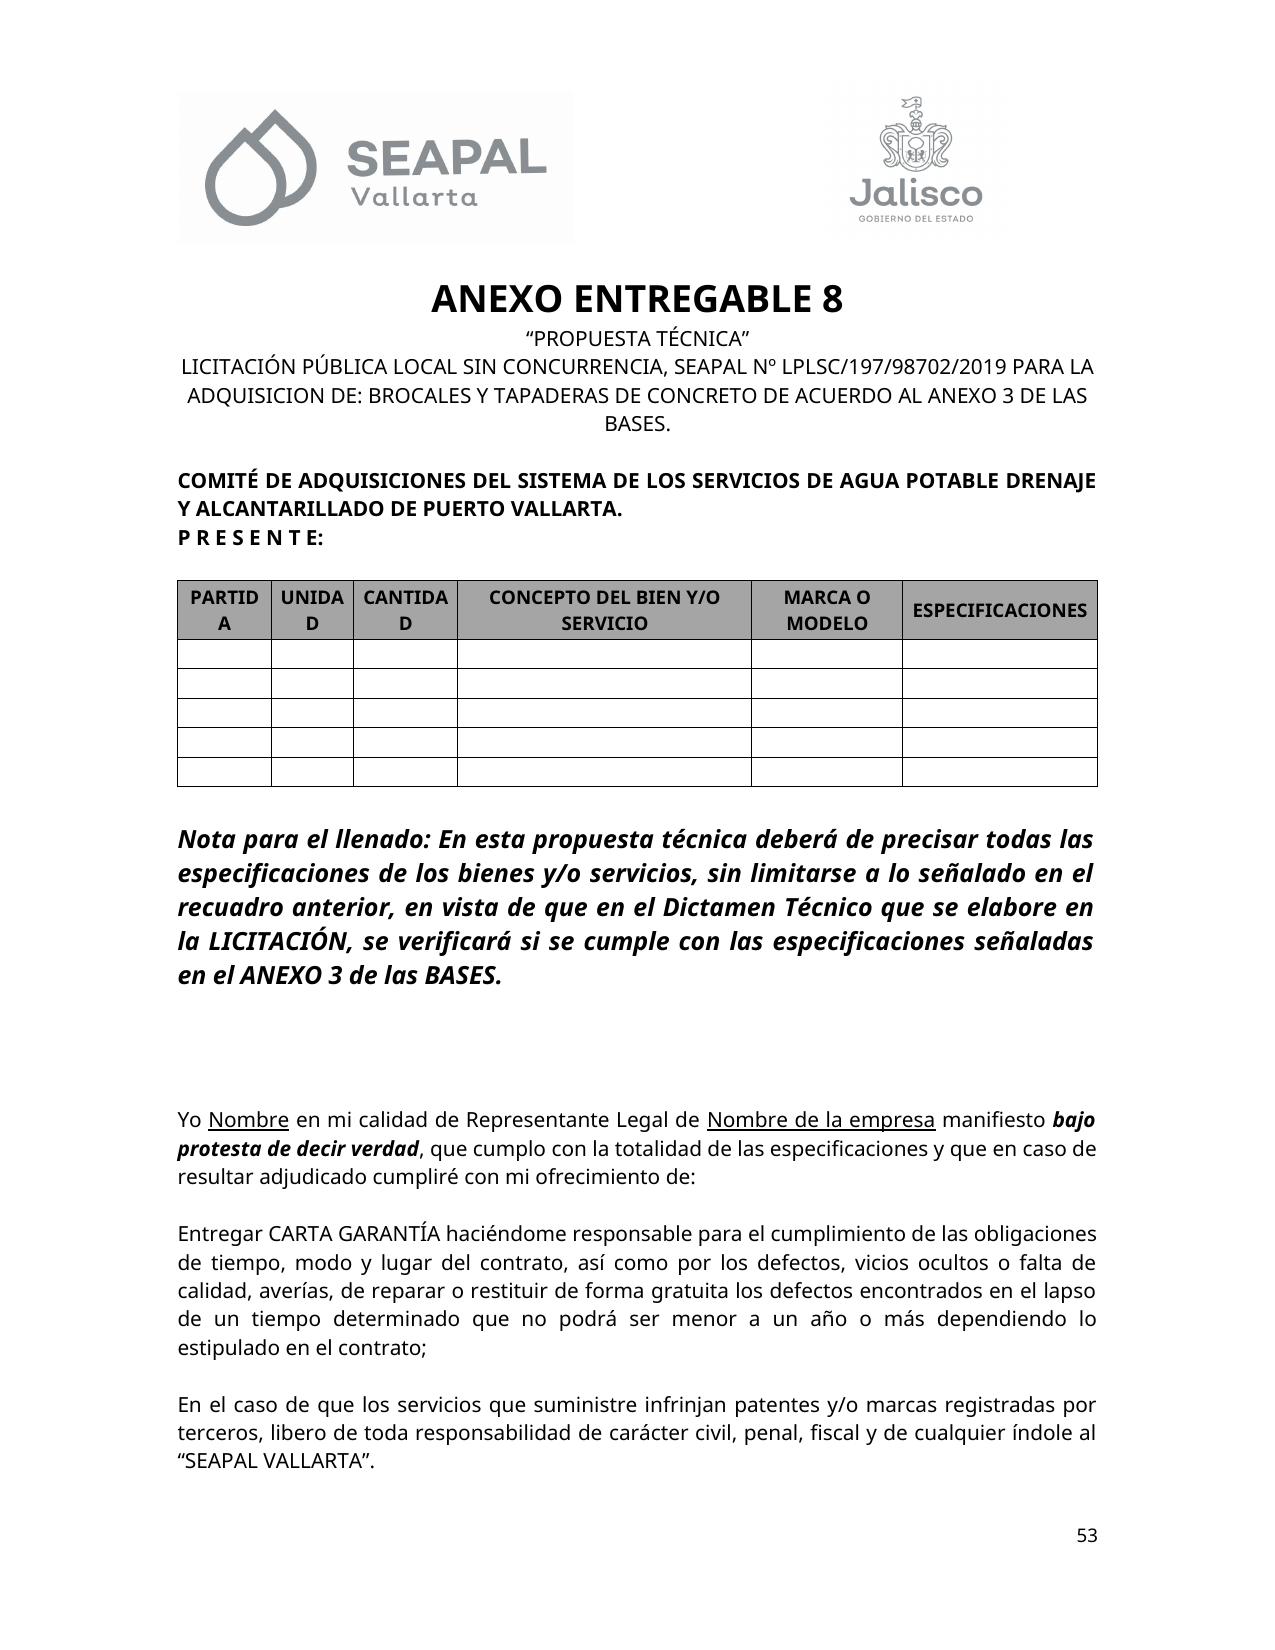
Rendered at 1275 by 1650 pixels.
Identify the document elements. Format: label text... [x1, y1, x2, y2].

table_cell [178, 640, 271, 668]
table_cell [354, 669, 457, 698]
table_cell [458, 758, 751, 786]
text LICITACIÓN PÚBLICA LOCAL SIN CONCURRENCIA, SEAPAL Nº LPLSC/197/98702/2019 PARA LA ADQUISICION DE: BROCALES Y TAPADERAS DE CONCRETO DE ACUERDO AL ANEXO 3 DE LAS BASES. [177, 352, 1098, 438]
table_cell [903, 758, 1097, 786]
text Entregar CARTA GARANTÍA haciéndome responsable para el cumplimiento de las obligaciones de tiempo, modo y lugar del contrato, así como por los defectos, vicios ocultos o falta de calidad, averías, de reparar o restituir de forma gratuita los defectos encontrados en el lapso de un tiempo determinado que no podrá ser menor a un año o más dependiendo lo estipulado en el contrato; [177, 1219, 1098, 1361]
table_header MARCA O MODELO [752, 581, 902, 639]
table_header Partida [178, 581, 271, 639]
table_cell [752, 758, 902, 786]
table_cell [354, 699, 457, 727]
table_cell [903, 640, 1097, 668]
table_header CONCEPTO DEL BIEN Y/O SERVICIO [458, 581, 751, 639]
table_cell [903, 699, 1097, 727]
table_cell [272, 728, 353, 757]
table_cell [178, 758, 271, 786]
table_cell [178, 669, 271, 698]
table_cell [354, 728, 457, 757]
table_cell [354, 640, 457, 668]
text En el caso de que los servicios que suministre infrinjan patentes y/o marcas registradas por terceros, libero de toda responsabilidad de carácter civil, penal, fiscal y de cualquier índole al “SEAPAL VALLARTA”. [177, 1390, 1098, 1475]
table_cell [752, 640, 902, 668]
table_cell [752, 669, 902, 698]
text P R E S E N T E: [177, 523, 1098, 551]
text Yo Nombre en mi calidad de Representante Legal de Nombre de la empresa manifiesto bajo protesta de decir verdad, que cumplo con la totalidad de las especificaciones y que en caso de resultar adjudicado cumpliré con mi ofrecimiento de: [177, 1105, 1098, 1191]
text COMITÉ DE ADQUISICIONES DEL SISTEMA DE LOS SERVICIOS DE AGUA POTABLE DRENAJE Y ALCANTARILLADO DE PUERTO VALLARTA. [177, 466, 1098, 523]
table_cell [178, 728, 271, 757]
table_cell [752, 699, 902, 727]
table_cell [458, 640, 751, 668]
table_cell [458, 669, 751, 698]
text Nota para el llenado: En esta propuesta técnica deberá de precisar todas las especificaciones de los bienes y/o servicios, sin limitarse a lo señalado en el recuadro anterior, en vista de que en el Dictamen Técnico que se elabore en la LICITACIÓN, se verificará si se cumple con las especificaciones señaladas en el ANEXO 3 de las BASES. [177, 821, 1098, 992]
text ANEXO ENTREGABLE 8 [177, 273, 1098, 324]
table_cell [458, 728, 751, 757]
table_cell [903, 728, 1097, 757]
picture [177, 91, 574, 245]
table_cell [752, 728, 902, 757]
table_cell [272, 640, 353, 668]
table_cell [458, 699, 751, 727]
table_cell [354, 758, 457, 786]
table_header UNIDAD [272, 581, 353, 639]
table_cell [178, 699, 271, 727]
picture [817, 73, 1015, 245]
table_header Cantidad [354, 581, 457, 639]
text “PROPUESTA TÉCNICA” [177, 324, 1098, 352]
table_cell [272, 699, 353, 727]
table_header ESPECIFICACIONES [903, 581, 1097, 639]
table_cell [903, 669, 1097, 698]
table_cell [272, 669, 353, 698]
table_cell [272, 758, 353, 786]
